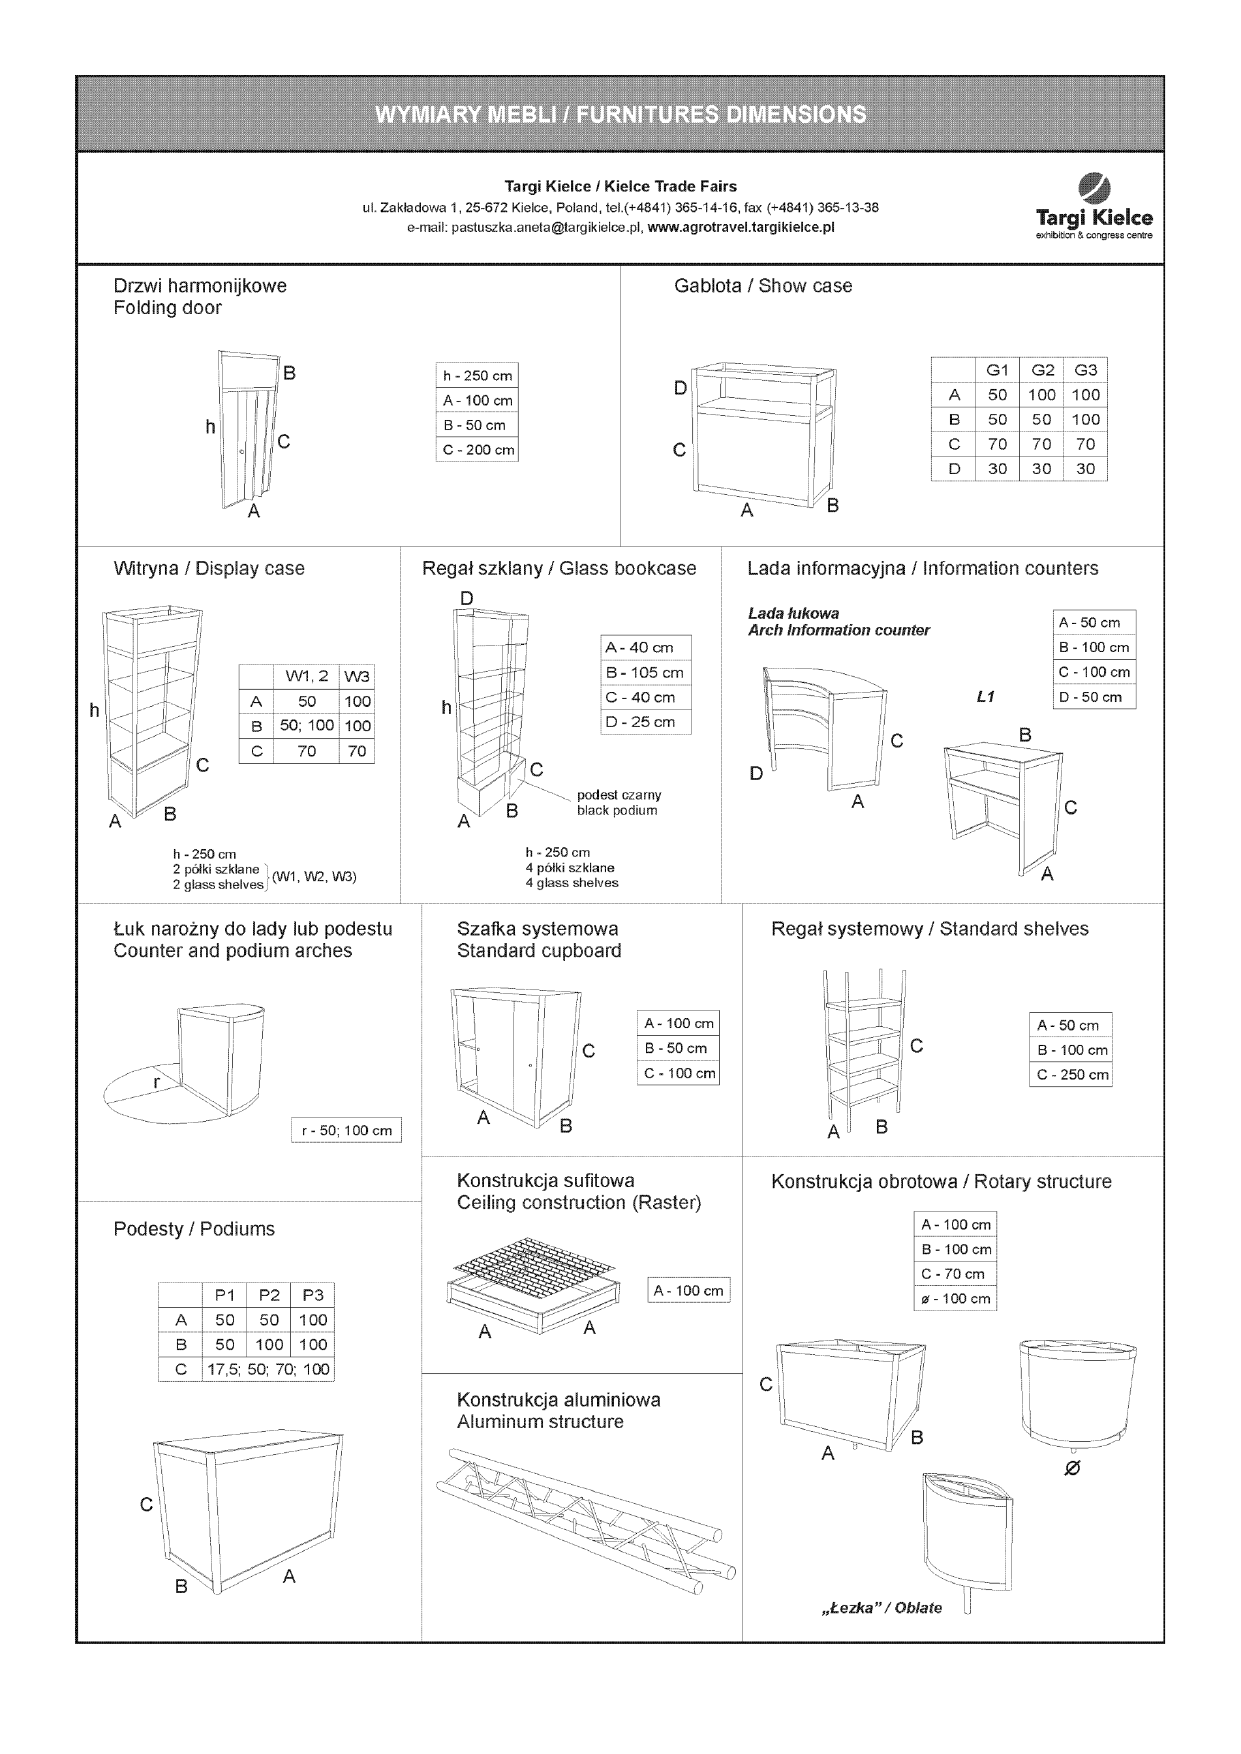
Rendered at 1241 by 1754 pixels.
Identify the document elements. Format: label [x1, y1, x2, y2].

picture [75, 75, 1166, 1644]
